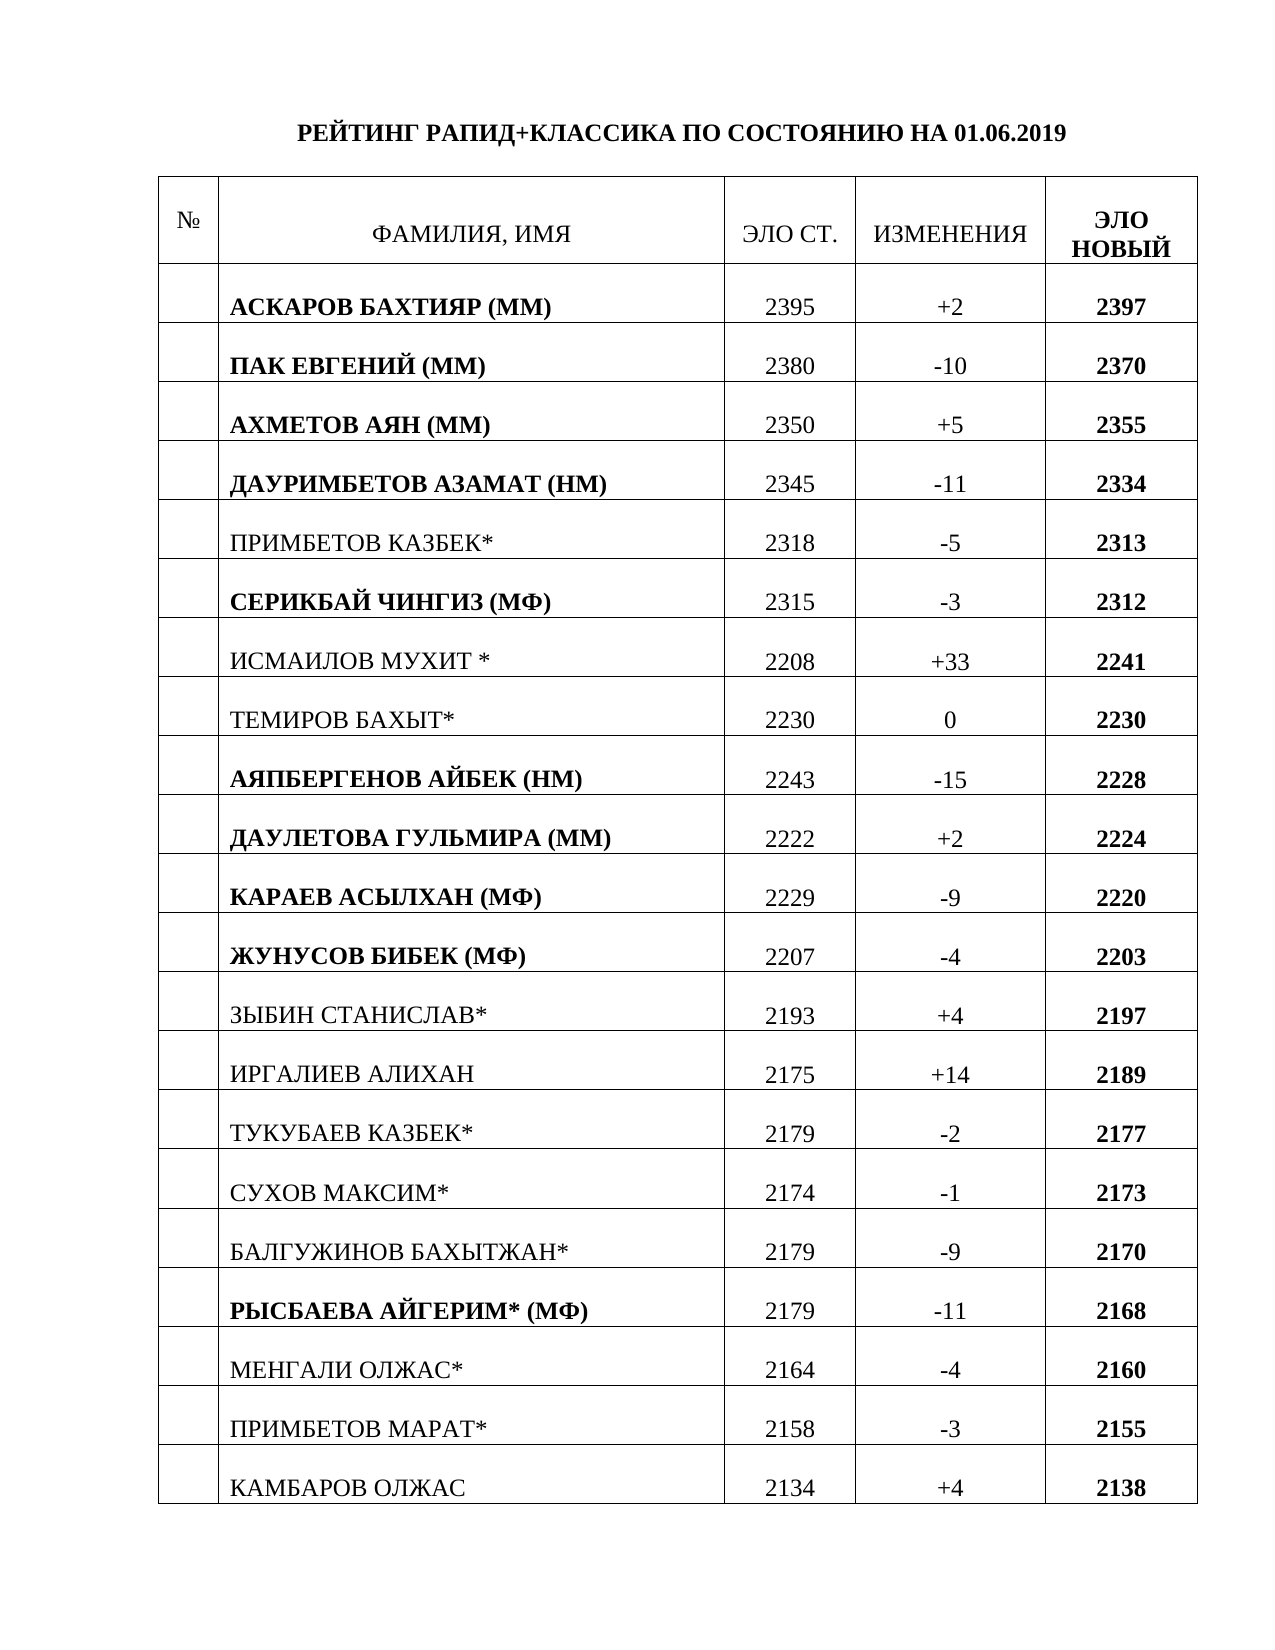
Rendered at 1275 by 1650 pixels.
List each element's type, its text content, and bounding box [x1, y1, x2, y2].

table_cell ЖУНУСОВ БИБЕК (МФ) [219, 913, 724, 971]
table_cell 2345 [725, 441, 855, 499]
table_cell 2160 [1046, 1327, 1197, 1384]
table_cell 2312 [1046, 559, 1197, 617]
table_cell [159, 500, 218, 558]
table_cell 2230 [725, 677, 855, 735]
table_cell [159, 736, 218, 794]
table_cell -9 [856, 854, 1045, 912]
table_cell 2175 [725, 1031, 855, 1089]
table_header ЭЛО СТ. [725, 177, 855, 262]
table_cell 2241 [1046, 618, 1197, 676]
table_cell СЕРИКБАЙ ЧИНГИЗ (МФ) [219, 559, 724, 617]
table_cell 2318 [725, 500, 855, 558]
table_cell 2179 [725, 1090, 855, 1148]
table_cell [159, 1268, 218, 1326]
table_cell -3 [856, 1386, 1045, 1444]
table_cell [159, 618, 218, 676]
table_cell ДАУРИМБЕТОВ АЗАМАТ (НМ) [219, 441, 724, 499]
table_cell [159, 972, 218, 1030]
table_cell ПАК ЕВГЕНИЙ (ММ) [219, 323, 724, 381]
table_cell 2179 [725, 1209, 855, 1266]
table_cell 2134 [725, 1445, 855, 1503]
table_cell 2334 [1046, 441, 1197, 499]
table_cell [159, 559, 218, 617]
table_cell ТУКУБАЕВ КАЗБЕК* [219, 1090, 724, 1148]
table_cell [159, 1386, 218, 1444]
table_cell 2224 [1046, 795, 1197, 853]
table_header ИЗМЕНЕНИЯ [856, 177, 1045, 262]
table_cell 0 [856, 677, 1045, 735]
table_cell [159, 264, 218, 321]
table_cell +5 [856, 382, 1045, 439]
table_cell [159, 795, 218, 853]
table_cell ЗЫБИН СТАНИСЛАВ* [219, 972, 724, 1030]
table_cell ДАУЛЕТОВА ГУЛЬМИРА (ММ) [219, 795, 724, 853]
table_cell 2355 [1046, 382, 1197, 439]
table_cell 2397 [1046, 264, 1197, 321]
table_cell АСКАРОВ БАХТИЯР (ММ) [219, 264, 724, 321]
table_cell +2 [856, 795, 1045, 853]
table_header № [159, 177, 218, 262]
table_cell 2138 [1046, 1445, 1197, 1503]
table_cell АХМЕТОВ АЯН (ММ) [219, 382, 724, 439]
table_cell 2243 [725, 736, 855, 794]
table_cell ИРГАЛИЕВ АЛИХАН [219, 1031, 724, 1089]
table_cell 2228 [1046, 736, 1197, 794]
table_cell КАРАЕВ АСЫЛХАН (МФ) [219, 854, 724, 912]
table_cell 2207 [725, 913, 855, 971]
table_cell -11 [856, 1268, 1045, 1326]
table_cell -3 [856, 559, 1045, 617]
table_cell 2155 [1046, 1386, 1197, 1444]
table_cell ПРИМБЕТОВ КАЗБЕК* [219, 500, 724, 558]
table_cell 2203 [1046, 913, 1197, 971]
table_cell РЫСБАЕВА АЙГЕРИМ* (МФ) [219, 1268, 724, 1326]
table_cell 2189 [1046, 1031, 1197, 1089]
table_cell +4 [856, 1445, 1045, 1503]
table_cell [159, 382, 218, 439]
table_cell -4 [856, 1327, 1045, 1384]
table_cell -2 [856, 1090, 1045, 1148]
table_cell ПРИМБЕТОВ МАРАТ* [219, 1386, 724, 1444]
table_cell [159, 323, 218, 381]
table_cell -15 [856, 736, 1045, 794]
table_cell +14 [856, 1031, 1045, 1089]
table_cell -5 [856, 500, 1045, 558]
table_cell +4 [856, 972, 1045, 1030]
table_cell 2313 [1046, 500, 1197, 558]
table_cell 2222 [725, 795, 855, 853]
table_header ЭЛО НОВЫЙ [1046, 177, 1197, 262]
table_cell [159, 1445, 218, 1503]
table_cell КАМБАРОВ ОЛЖАС [219, 1445, 724, 1503]
table_cell 2164 [725, 1327, 855, 1384]
table_cell 2315 [725, 559, 855, 617]
table_cell СУХОВ МАКСИМ* [219, 1149, 724, 1207]
table_cell 2158 [725, 1386, 855, 1444]
table_cell БАЛГУЖИНОВ БАХЫТЖАН* [219, 1209, 724, 1266]
table_cell +2 [856, 264, 1045, 321]
table_cell +33 [856, 618, 1045, 676]
table_cell [159, 677, 218, 735]
title РЕЙТИНГ РАПИД+КЛАССИКА ПО СОСТОЯНИЮ НА 01.06.2019 [177, 118, 1186, 147]
table_cell ИСМАИЛОВ МУХИТ * [219, 618, 724, 676]
table_cell 2174 [725, 1149, 855, 1207]
table_cell [159, 1149, 218, 1207]
table_cell МЕНГАЛИ ОЛЖАС* [219, 1327, 724, 1384]
table_cell [159, 854, 218, 912]
table_cell 2193 [725, 972, 855, 1030]
table_cell -1 [856, 1149, 1045, 1207]
table_cell [159, 913, 218, 971]
table_cell 2229 [725, 854, 855, 912]
table_cell [159, 441, 218, 499]
table_cell -10 [856, 323, 1045, 381]
table_cell 2350 [725, 382, 855, 439]
table_cell [159, 1090, 218, 1148]
table_cell 2170 [1046, 1209, 1197, 1266]
table_cell 2197 [1046, 972, 1197, 1030]
table_cell 2220 [1046, 854, 1197, 912]
table_cell [159, 1327, 218, 1384]
table_cell АЯПБЕРГЕНОВ АЙБЕК (НМ) [219, 736, 724, 794]
table_cell 2208 [725, 618, 855, 676]
table_cell 2370 [1046, 323, 1197, 381]
table_header ФАМИЛИЯ, ИМЯ [219, 177, 724, 262]
table_cell [159, 1209, 218, 1266]
table_cell -4 [856, 913, 1045, 971]
table_cell 2173 [1046, 1149, 1197, 1207]
table_cell 2230 [1046, 677, 1197, 735]
table_cell ТЕМИРОВ БАХЫТ* [219, 677, 724, 735]
table_cell -11 [856, 441, 1045, 499]
table_cell 2168 [1046, 1268, 1197, 1326]
table_cell -9 [856, 1209, 1045, 1266]
table_cell 2179 [725, 1268, 855, 1326]
table_cell [159, 1031, 218, 1089]
table_cell 2177 [1046, 1090, 1197, 1148]
table_cell 2380 [725, 323, 855, 381]
table_cell 2395 [725, 264, 855, 321]
